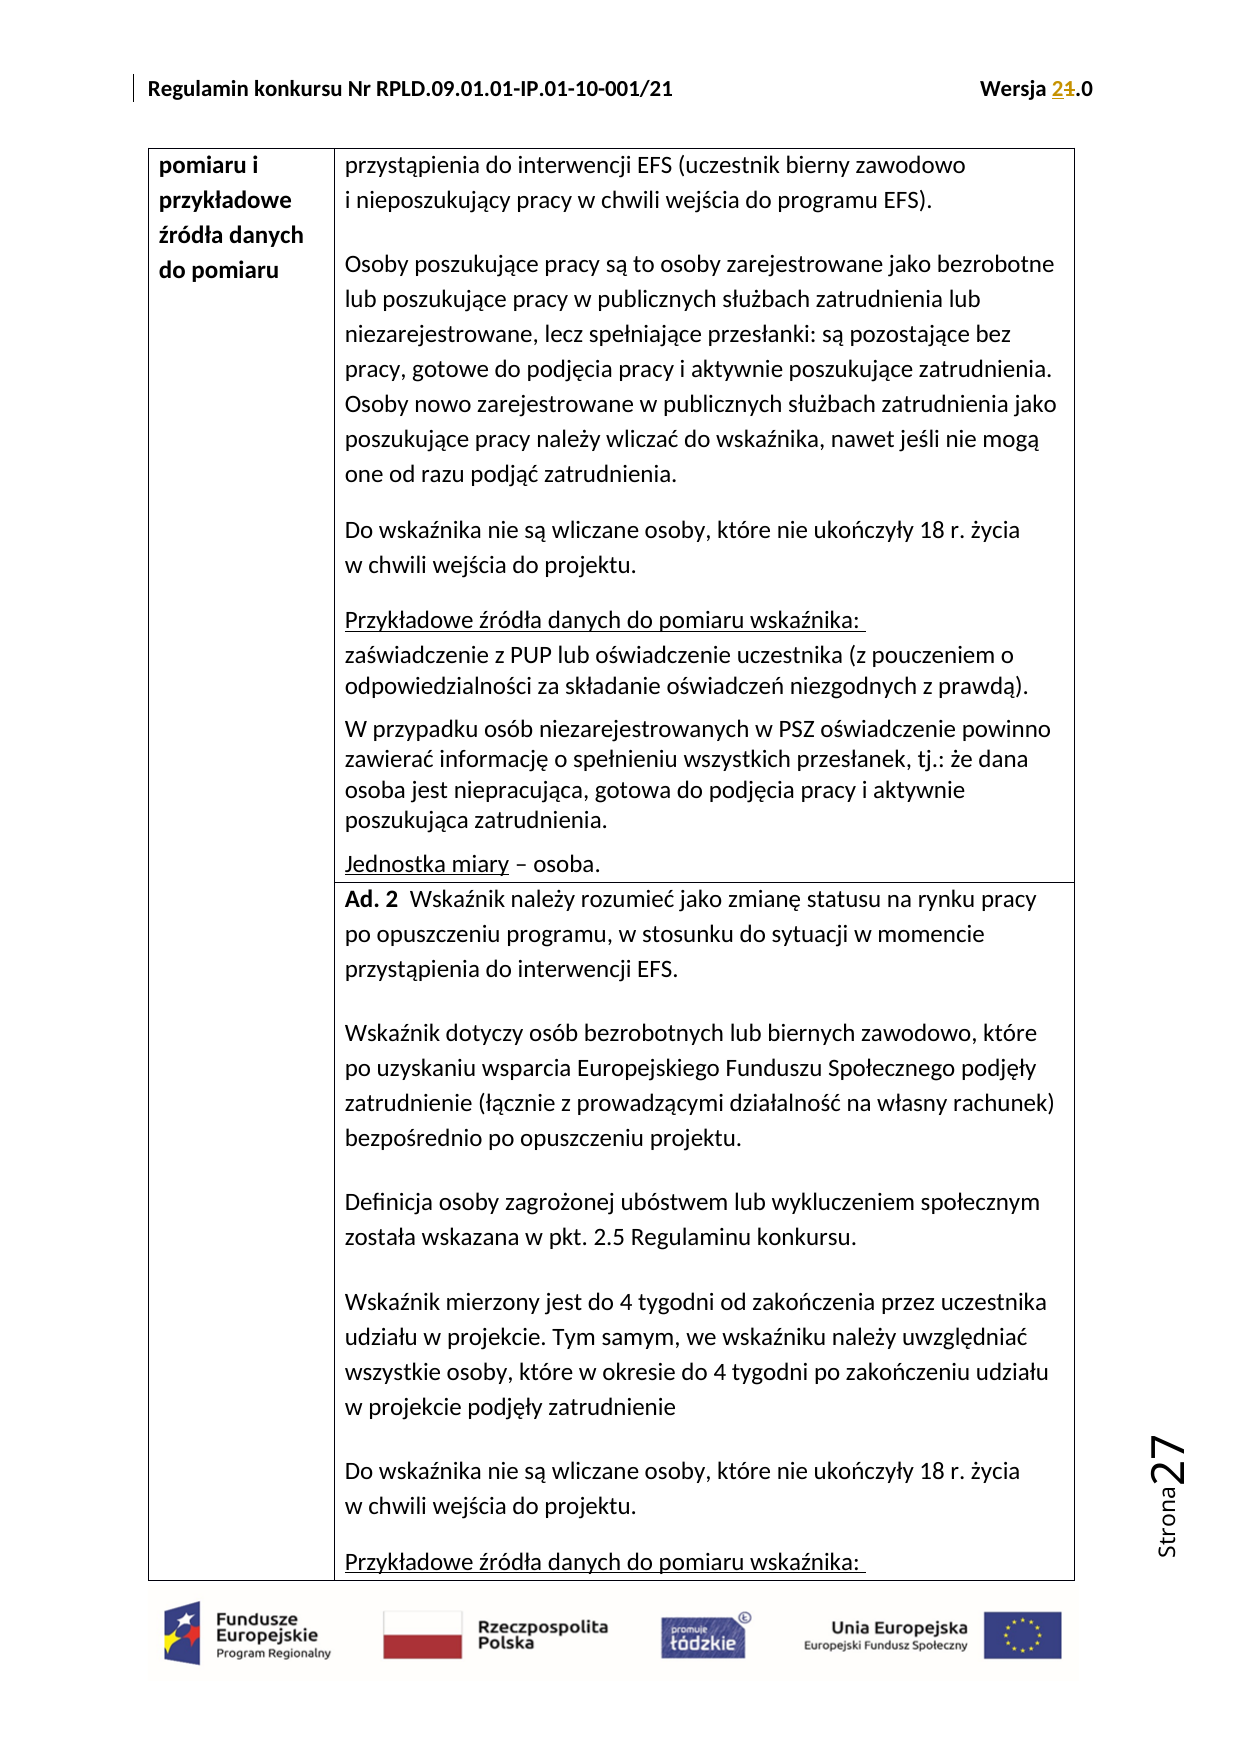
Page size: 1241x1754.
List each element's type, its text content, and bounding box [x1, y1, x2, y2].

picture [147, 1585, 1079, 1681]
table_cell Definicje, sposób pomiaru i przykładowe źródła danych do pomiaru [149, 149, 334, 1580]
